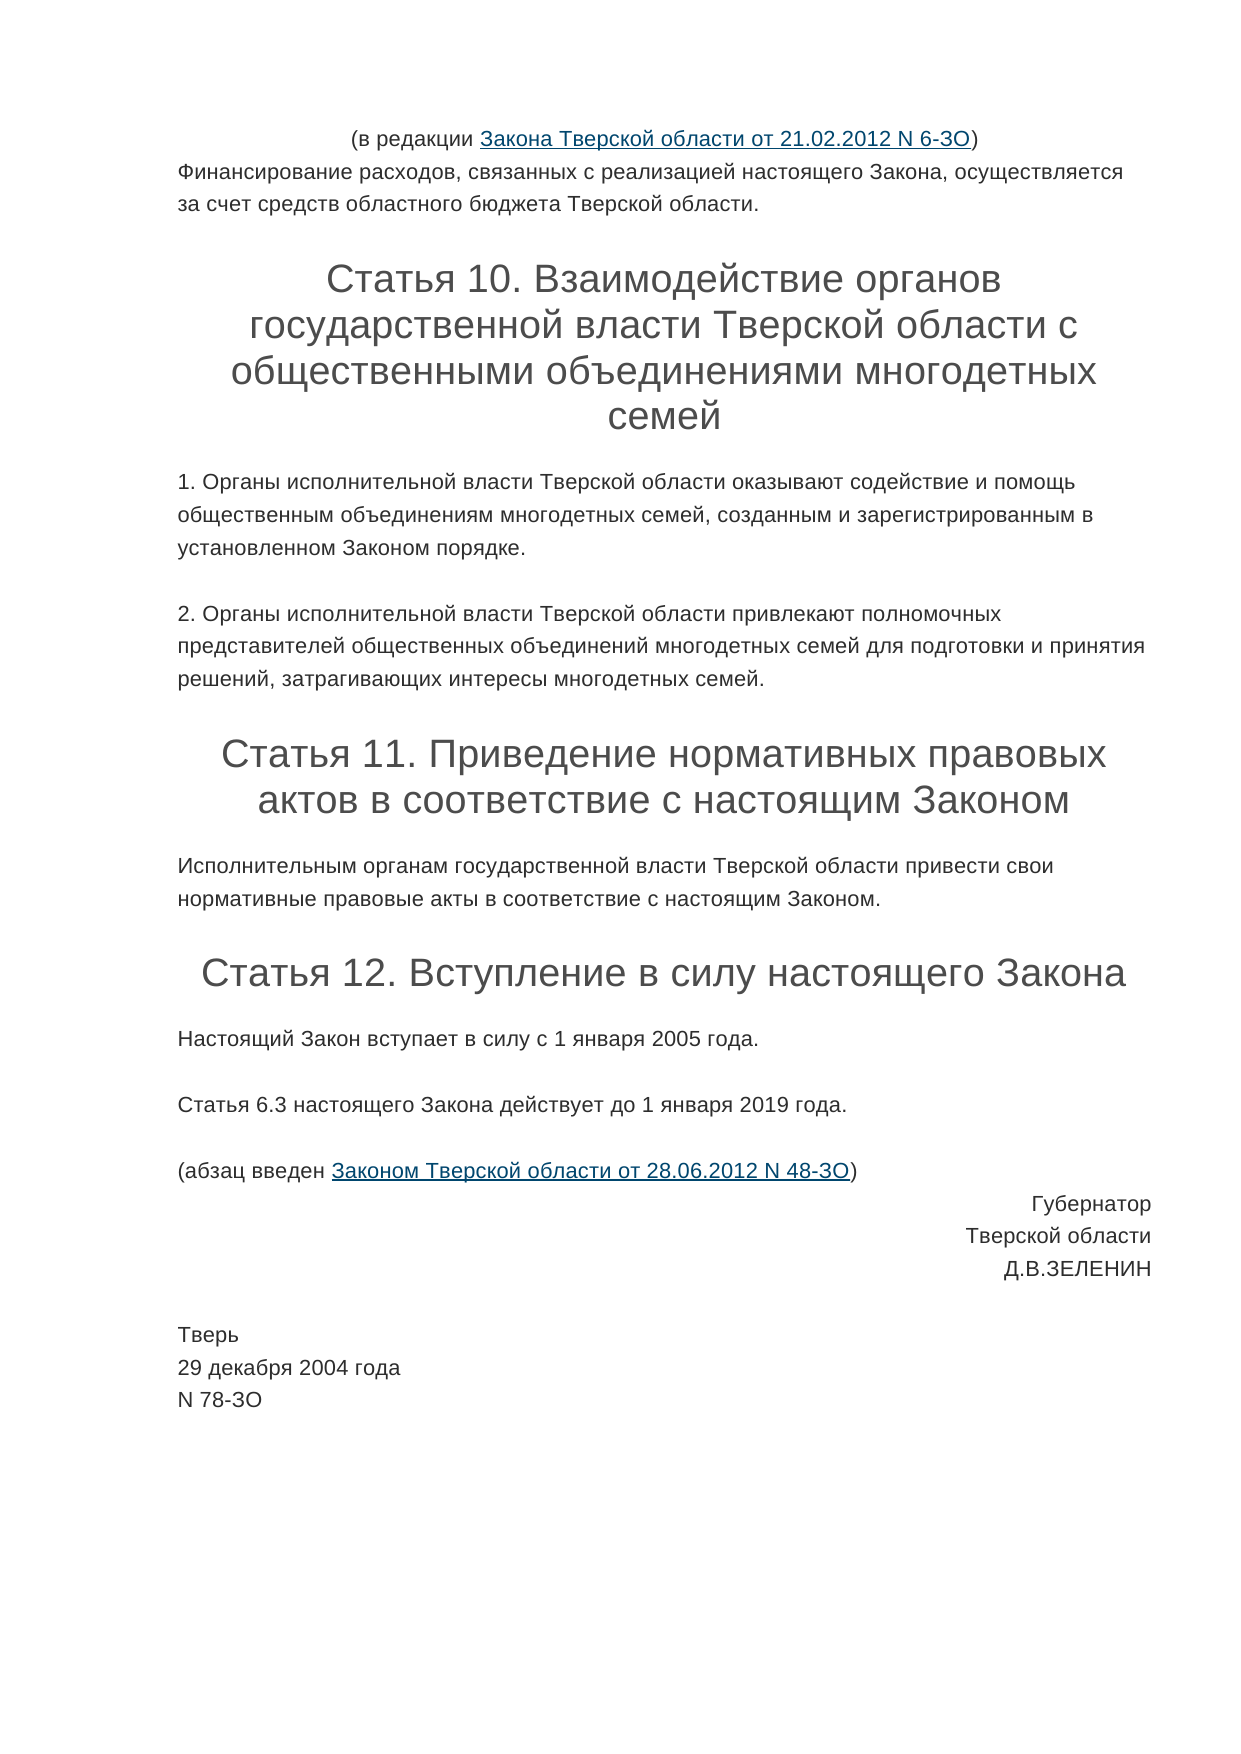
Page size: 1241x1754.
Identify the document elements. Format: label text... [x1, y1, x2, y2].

text (в редакции Закона Тверской области от 21.02.2012 N 6-ЗО) [177, 118, 1152, 151]
text Статья 12. Вступление в силу настоящего Закона [177, 950, 1152, 995]
text 1. Органы исполнительной власти Тверской области оказывают содействие и помощь общественным объединениям многодетных семей, созданным и зарегистрированным в установленном Законом порядке. 2. Органы исполнительной власти Тверской области привлекают полномочных представителей общественных объединений многодетных семей для подготовки и принятия решений, затрагивающих интересы многодетных семей. [177, 462, 1152, 691]
text Губернатор Тверской области Д.В.ЗЕЛЕНИН [177, 1183, 1152, 1314]
text Настоящий Закон вступает в силу с 1 января 2005 года. Статья 6.3 настоящего Закона действует до 1 января 2019 года. (абзац введен Законом Тверской области от 28.06.2012 N 48-ЗО) [177, 1019, 1152, 1183]
text Статья 10. Взаимодействие органов государственной власти Тверской области с общественными объединениями многодетных семей [177, 256, 1152, 438]
text Финансирование расходов, связанных с реализацией настоящего Закона, осуществляется за счет средств областного бюджета Тверской области. [177, 151, 1152, 217]
text Тверь 29 декабря 2004 года N 78-ЗО [177, 1314, 1152, 1412]
text Исполнительным органам государственной власти Тверской области привести свои нормативные правовые акты в соответствие с настоящим Законом. [177, 845, 1152, 911]
text Статья 11. Приведение нормативных правовых актов в соответствие с настоящим Законом [177, 730, 1152, 822]
